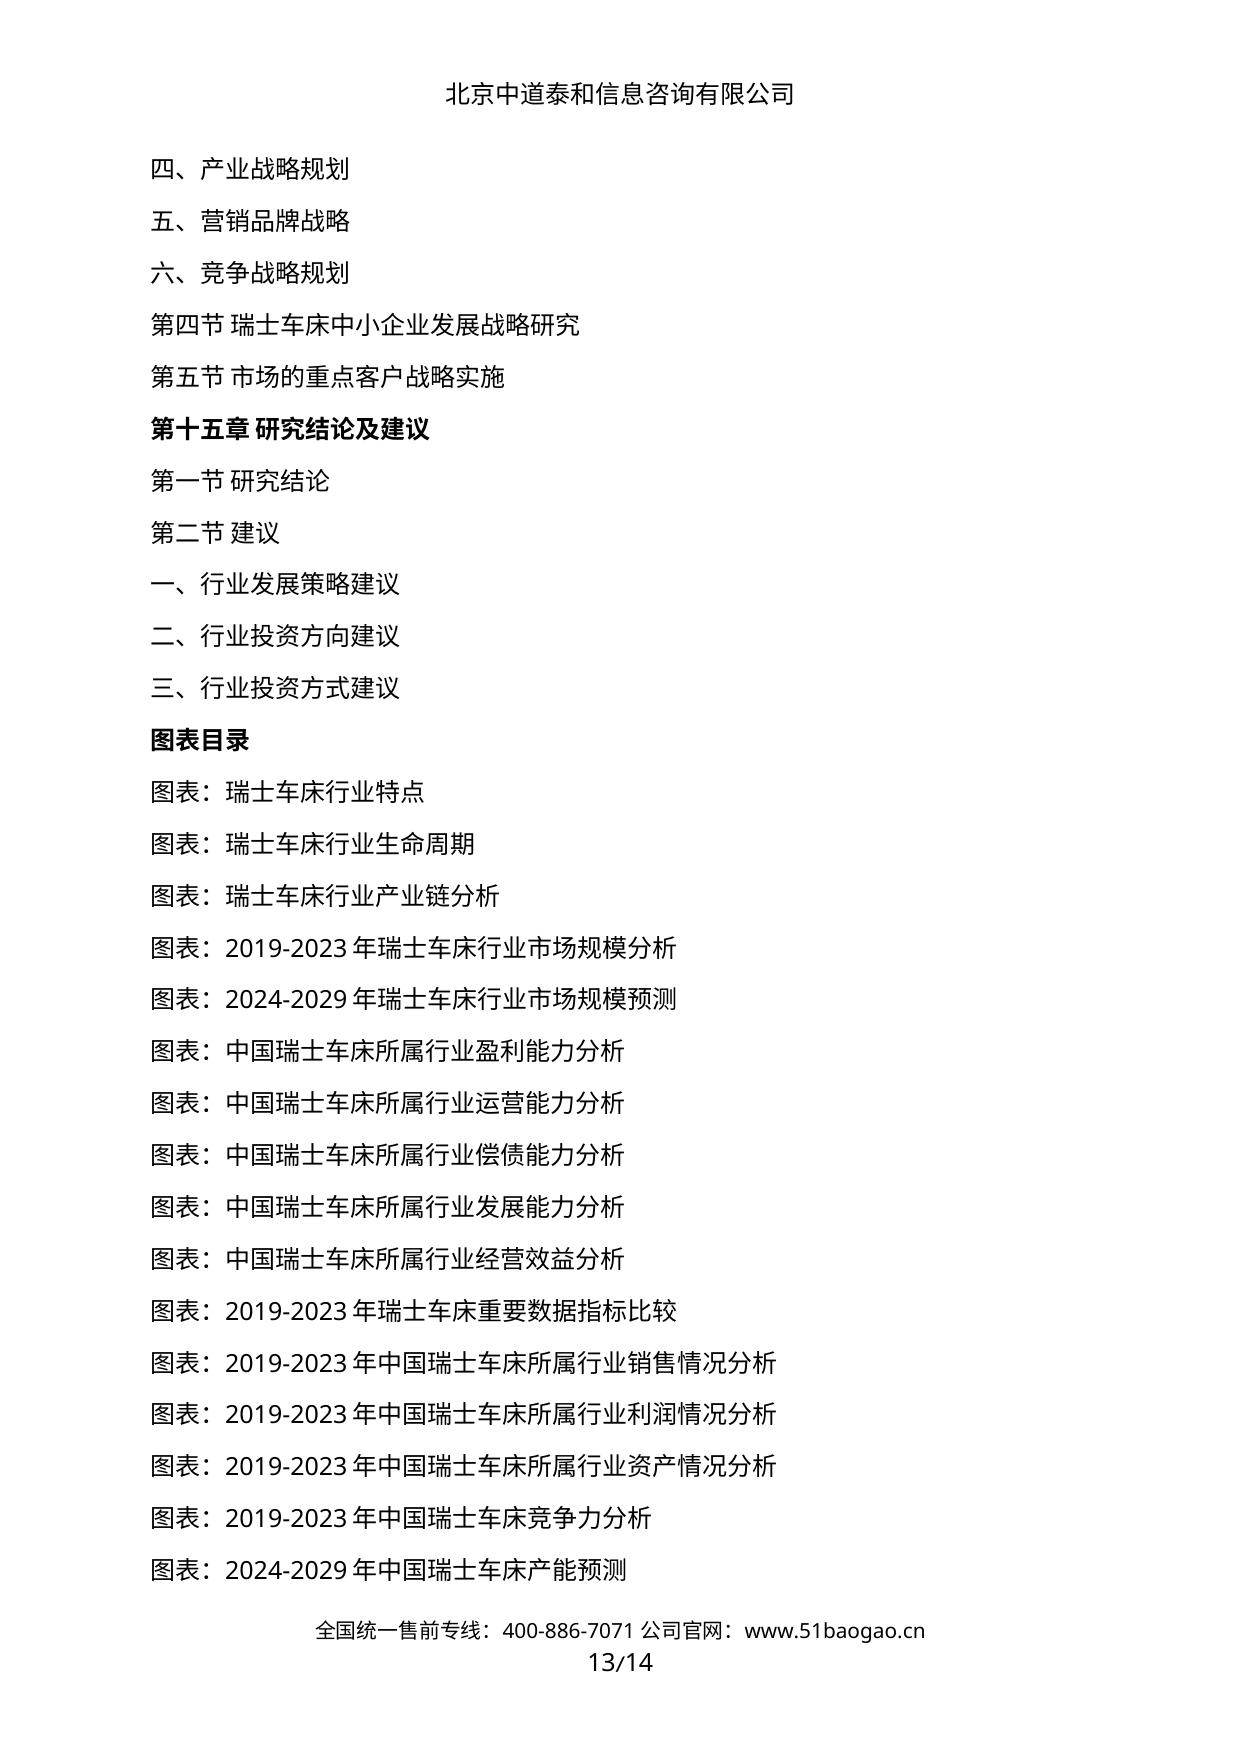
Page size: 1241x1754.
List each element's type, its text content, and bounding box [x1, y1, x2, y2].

text 第一节 研究结论 [150, 461, 1090, 497]
text 图表：2019-2023年中国瑞士车床竞争力分析 [150, 1499, 1090, 1535]
text 图表：中国瑞士车床所属行业运营能力分析 [150, 1084, 1090, 1120]
text 五、营销品牌战略 [150, 202, 1090, 238]
text 六、竞争战略规划 [150, 254, 1090, 290]
text 图表：中国瑞士车床所属行业发展能力分析 [150, 1187, 1090, 1224]
text 二、行业投资方向建议 [150, 617, 1090, 653]
text 第五节 市场的重点客户战略实施 [150, 357, 1090, 394]
text 图表：瑞士车床行业特点 [150, 772, 1090, 809]
text 图表：2019-2023年瑞士车床重要数据指标比较 [150, 1291, 1090, 1327]
text 四、产业战略规划 [150, 150, 1090, 186]
text 图表：2019-2023年中国瑞士车床所属行业销售情况分析 [150, 1343, 1090, 1379]
text 图表：瑞士车床行业生命周期 [150, 824, 1090, 861]
text 图表：中国瑞士车床所属行业经营效益分析 [150, 1239, 1090, 1276]
text 第四节 瑞士车床中小企业发展战略研究 [150, 306, 1090, 342]
text 一、行业发展策略建议 [150, 565, 1090, 601]
text 图表：2019-2023年瑞士车床行业市场规模分析 [150, 928, 1090, 964]
text 图表：2024-2029年瑞士车床行业市场规模预测 [150, 980, 1090, 1016]
text 第十五章 研究结论及建议 [150, 409, 1090, 446]
text 图表目录 [150, 721, 1090, 757]
text 图表：中国瑞士车床所属行业盈利能力分析 [150, 1032, 1090, 1068]
text 图表：中国瑞士车床所属行业偿债能力分析 [150, 1136, 1090, 1172]
text 图表：瑞士车床行业产业链分析 [150, 876, 1090, 912]
text 三、行业投资方式建议 [150, 669, 1090, 705]
text 图表：2024-2029年中国瑞士车床产能预测 [150, 1551, 1090, 1587]
text 第二节 建议 [150, 513, 1090, 549]
text 图表：2019-2023年中国瑞士车床所属行业利润情况分析 [150, 1395, 1090, 1431]
text 图表：2019-2023年中国瑞士车床所属行业资产情况分析 [150, 1447, 1090, 1483]
